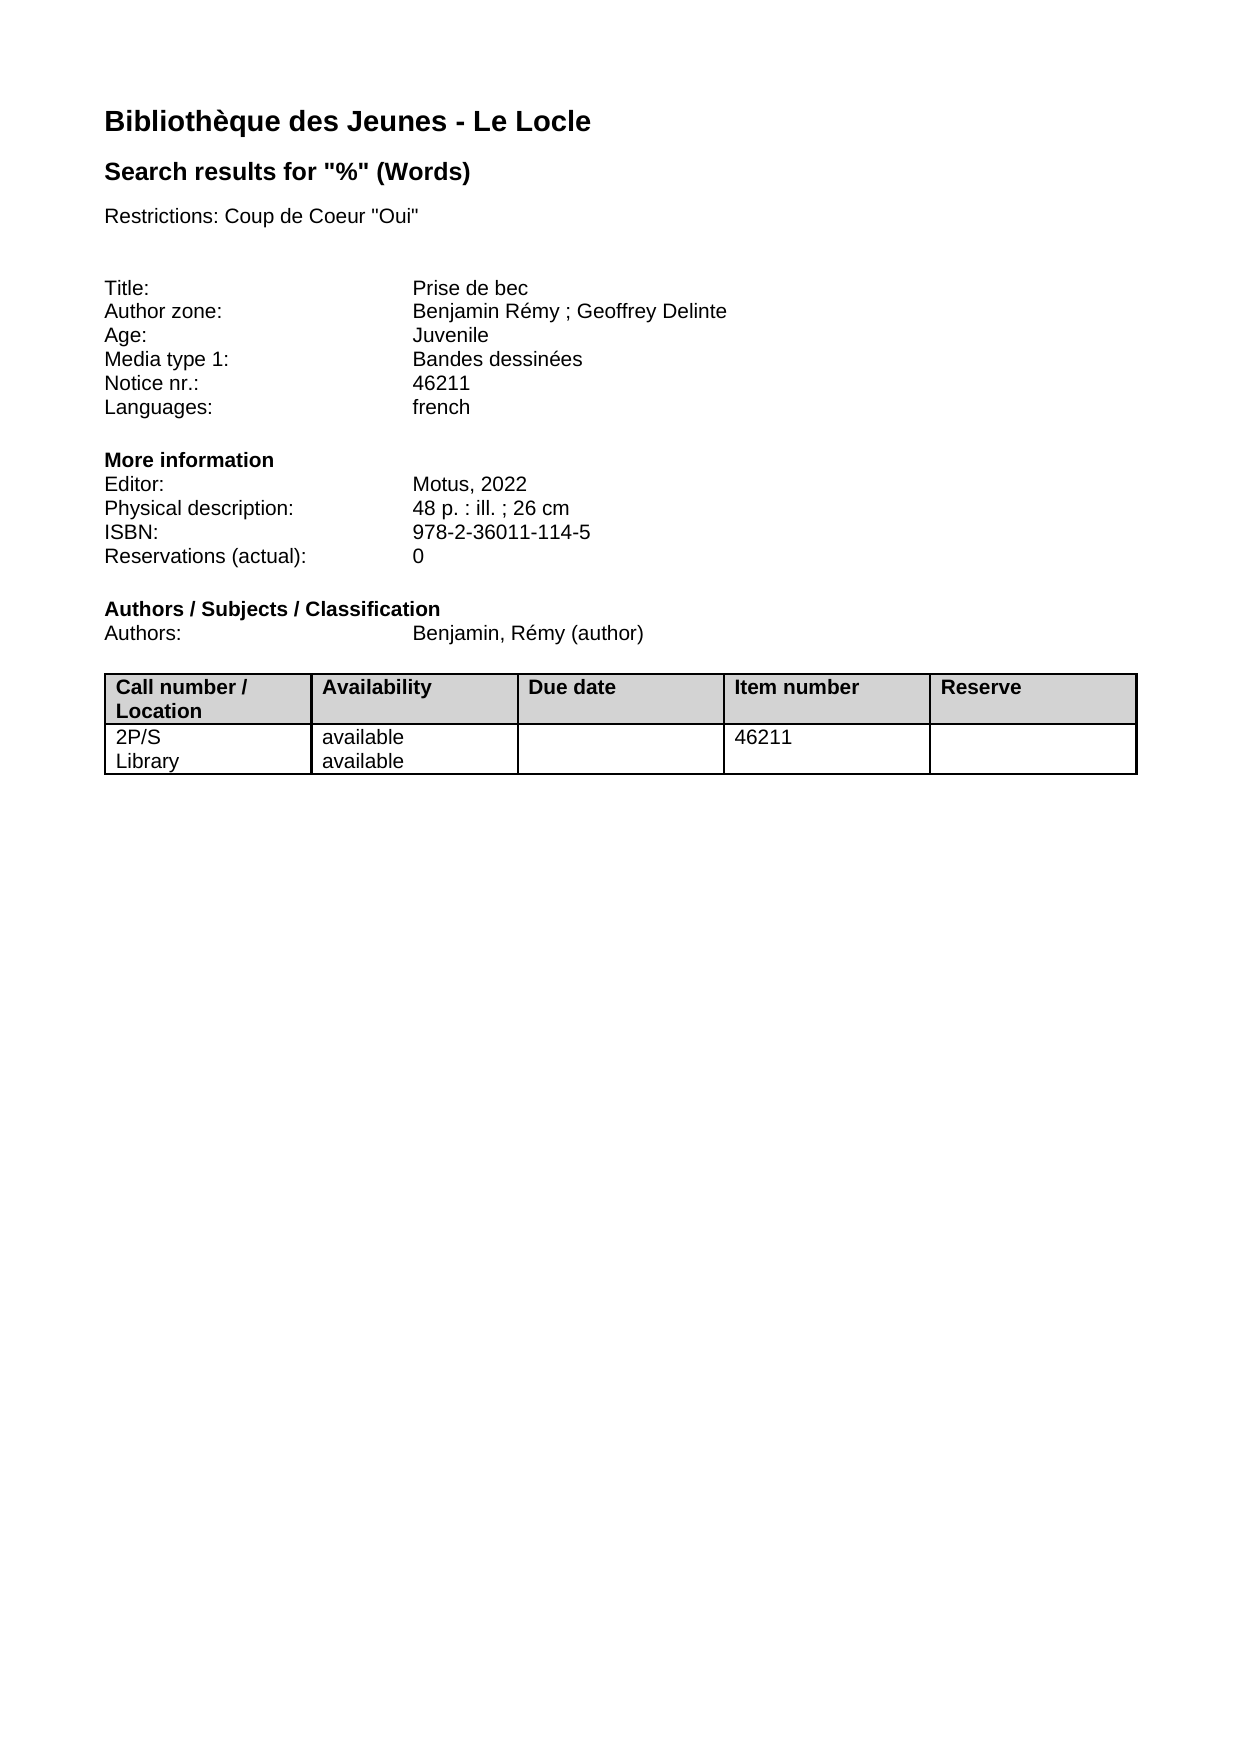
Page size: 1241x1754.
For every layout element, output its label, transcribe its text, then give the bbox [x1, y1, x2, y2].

table_cell 0 [413, 544, 1133, 568]
table_cell Editor: [104, 472, 412, 496]
table_cell Media type 1: [104, 347, 412, 371]
table_cell available available [313, 725, 517, 773]
table_cell Physical description: [104, 496, 412, 520]
table_cell [519, 725, 723, 773]
table_header More information [104, 448, 1133, 472]
text Restrictions: Coup de Coeur "Oui" [104, 204, 1136, 228]
table_cell ISBN: [104, 520, 412, 544]
table_cell Languages: [104, 395, 412, 419]
table_cell Benjamin Rémy ; Geoffrey Delinte [413, 299, 1133, 323]
table_header Availability [313, 675, 517, 723]
table_header Prise de bec [413, 275, 1133, 299]
table_cell Authors: [104, 620, 412, 644]
table_header Call number / Location [106, 675, 310, 723]
text Bibliothèque des Jeunes - Le Locle [104, 104, 1136, 138]
table_cell Juvenile [413, 323, 1133, 347]
table_cell 978-2-36011-114-5 [413, 520, 1133, 544]
table_cell Bandes dessinées [413, 347, 1133, 371]
table_cell Author zone: [104, 299, 412, 323]
table_cell Benjamin, Rémy (author) [413, 620, 1133, 644]
table_cell Motus, 2022 [413, 472, 1133, 496]
table_header Authors / Subjects / Classification [104, 596, 1133, 620]
text Search results for "%" (Words) [104, 156, 1136, 185]
table_header Due date [519, 675, 723, 723]
table_cell Notice nr.: [104, 371, 412, 395]
table_header Item number [725, 675, 929, 723]
table_cell 2P/S Library [106, 725, 310, 773]
table_cell Reservations (actual): [104, 544, 412, 568]
table_cell Age: [104, 323, 412, 347]
table_cell 46211 [413, 371, 1133, 395]
table_cell 48 p. : ill. ; 26 cm [413, 496, 1133, 520]
table_header Reserve [931, 675, 1135, 723]
table_cell [931, 725, 1135, 773]
table_header Title: [104, 275, 412, 299]
table_cell french [413, 395, 1133, 419]
table_cell 46211 [725, 725, 929, 773]
